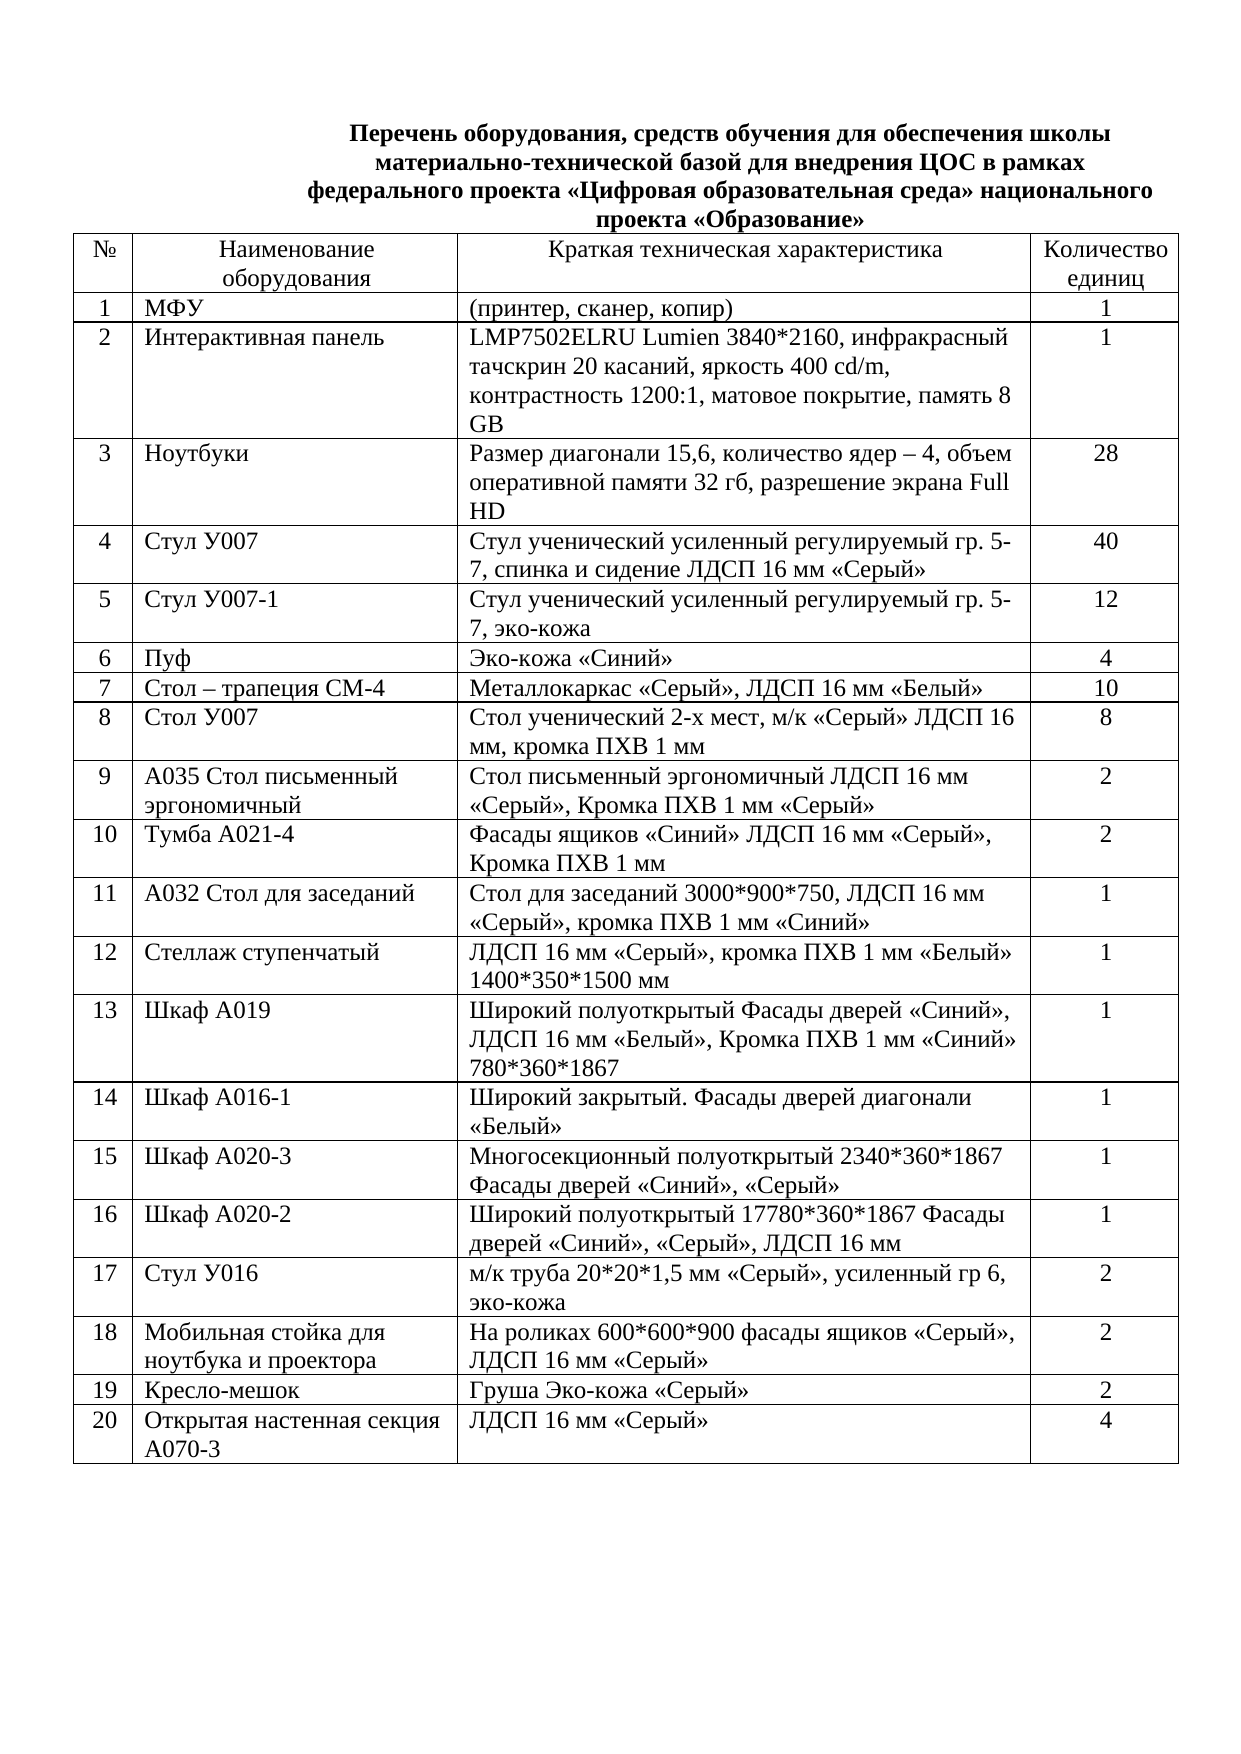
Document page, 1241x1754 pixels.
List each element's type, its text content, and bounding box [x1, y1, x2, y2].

table_cell (принтер, сканер, копир) [458, 293, 1030, 321]
table_cell Размер диагонали 15,6, количество ядер – 4, объем оперативной памяти 32 гб, разрешение экрана Full HD [458, 439, 1030, 525]
table_cell 1 [1031, 293, 1178, 321]
table_cell 4 [74, 526, 132, 583]
table_cell 2 [74, 323, 132, 437]
table_cell 9 [74, 761, 132, 818]
table_cell Стул У016 [133, 1258, 457, 1316]
table_cell 20 [74, 1405, 132, 1462]
table_cell А035 Стол письменный эргономичный [133, 761, 457, 818]
table_cell 10 [74, 820, 132, 877]
table_cell 8 [1031, 703, 1178, 760]
table_cell 40 [1031, 526, 1178, 583]
table_cell Фасады ящиков «Синий» ЛДСП 16 мм «Серый», Кромка ПХВ 1 мм [458, 820, 1030, 877]
table_cell Груша Эко-кожа «Серый» [458, 1375, 1030, 1404]
table_cell 12 [74, 937, 132, 994]
table_cell На роликах 600*600*900 фасады ящиков «Серый», ЛДСП 16 мм «Серый» [458, 1317, 1030, 1374]
table_cell Стол письменный эргономичный ЛДСП 16 мм «Серый», Кромка ПХВ 1 мм «Серый» [458, 761, 1030, 818]
table_cell 1 [1031, 323, 1178, 437]
table_cell Стеллаж ступенчатый [133, 937, 457, 994]
table_cell Эко-кожа «Синий» [458, 643, 1030, 672]
table_cell 10 [1031, 673, 1178, 701]
table_cell 2 [1031, 761, 1178, 818]
table_cell Широкий закрытый. Фасады дверей диагонали «Белый» [458, 1083, 1030, 1140]
table_cell 2 [1031, 1375, 1178, 1404]
table_cell Широкий полуоткрытый 17780*360*1867 Фасады дверей «Синий», «Серый», ЛДСП 16 мм [458, 1200, 1030, 1257]
table_cell 3 [74, 439, 132, 525]
table_header Количество единиц [1031, 234, 1178, 292]
table_cell Многосекционный полуоткрытый 2340*360*1867 Фасады дверей «Синий», «Серый» [458, 1141, 1030, 1198]
table_cell 18 [74, 1317, 132, 1374]
table_cell 1 [1031, 937, 1178, 994]
table_header Наименование оборудования [133, 234, 457, 292]
table_cell МФУ [133, 293, 457, 321]
table_cell Стол для заседаний 3000*900*750, ЛДСП 16 мм «Серый», кромка ПХВ 1 мм «Синий» [458, 878, 1030, 936]
table_cell 28 [1031, 439, 1178, 525]
table_cell 1 [74, 293, 132, 321]
table_cell Стул У007 [133, 526, 457, 583]
table_cell 1 [1031, 1200, 1178, 1257]
table_cell 19 [74, 1375, 132, 1404]
table_cell 11 [74, 878, 132, 936]
table_cell Шкаф А019 [133, 995, 457, 1081]
table_cell Тумба А021-4 [133, 820, 457, 877]
table_cell Широкий полуоткрытый Фасады дверей «Синий», ЛДСП 16 мм «Белый», Кромка ПХВ 1 мм «Синий» 780*360*1867 [458, 995, 1030, 1081]
table_cell Ноутбуки [133, 439, 457, 525]
table_cell 14 [74, 1083, 132, 1140]
table_cell 7 [74, 673, 132, 701]
table_cell 12 [1031, 584, 1178, 642]
table_header Краткая техническая характеристика [458, 234, 1030, 292]
table_cell 8 [74, 703, 132, 760]
table_cell 1 [1031, 878, 1178, 936]
table_cell Кресло-мешок [133, 1375, 457, 1404]
table_cell ЛДСП 16 мм «Серый» [458, 1405, 1030, 1462]
table_cell Мобильная стойка для ноутбука и проектора [133, 1317, 457, 1374]
table_cell Стул ученический усиленный регулируемый гр. 5-7, эко-кожа [458, 584, 1030, 642]
table_cell Шкаф А016-1 [133, 1083, 457, 1140]
table_cell Пуф [133, 643, 457, 672]
text Перечень оборудования, средств обучения для обеспечения школы материально-технической базой для внедрения ЦОС в рамках федерального проекта «Цифровая образовательная среда» национального проекта «Образование» [306, 118, 1154, 233]
table_cell 15 [74, 1141, 132, 1198]
table_cell Открытая настенная секция А070-3 [133, 1405, 457, 1462]
table_cell Металлокаркас «Серый», ЛДСП 16 мм «Белый» [458, 673, 1030, 701]
table_cell Стул У007-1 [133, 584, 457, 642]
table_cell 1 [1031, 995, 1178, 1081]
table_cell 5 [74, 584, 132, 642]
table_cell Шкаф А020-3 [133, 1141, 457, 1198]
table_cell Стул ученический усиленный регулируемый гр. 5-7, спинка и сидение ЛДСП 16 мм «Серый» [458, 526, 1030, 583]
table_cell 4 [1031, 1405, 1178, 1462]
table_cell Интерактивная панель [133, 323, 457, 437]
table_cell 4 [1031, 643, 1178, 672]
table_cell Шкаф А020-2 [133, 1200, 457, 1257]
table_cell LMP7502ELRU Lumien 3840*2160, инфракрасный тачскрин 20 касаний, яркость 400 cd/m, контрастность 1200:1, матовое покрытие, память 8 GB [458, 323, 1030, 437]
table_cell м/к труба 20*20*1,5 мм «Серый», усиленный гр 6, эко-кожа [458, 1258, 1030, 1316]
table_cell 1 [1031, 1141, 1178, 1198]
table_cell 6 [74, 643, 132, 672]
table_header № [74, 234, 132, 292]
table_cell 17 [74, 1258, 132, 1316]
table_cell 16 [74, 1200, 132, 1257]
table_cell А032 Стол для заседаний [133, 878, 457, 936]
table_cell 1 [1031, 1083, 1178, 1140]
table_cell 2 [1031, 1317, 1178, 1374]
table_cell 2 [1031, 820, 1178, 877]
table_cell Стол – трапеция СМ-4 [133, 673, 457, 701]
table_cell Стол ученический 2-х мест, м/к «Серый» ЛДСП 16 мм, кромка ПХВ 1 мм [458, 703, 1030, 760]
table_cell Стол У007 [133, 703, 457, 760]
table_cell ЛДСП 16 мм «Серый», кромка ПХВ 1 мм «Белый» 1400*350*1500 мм [458, 937, 1030, 994]
table_cell 13 [74, 995, 132, 1081]
table_cell 2 [1031, 1258, 1178, 1316]
